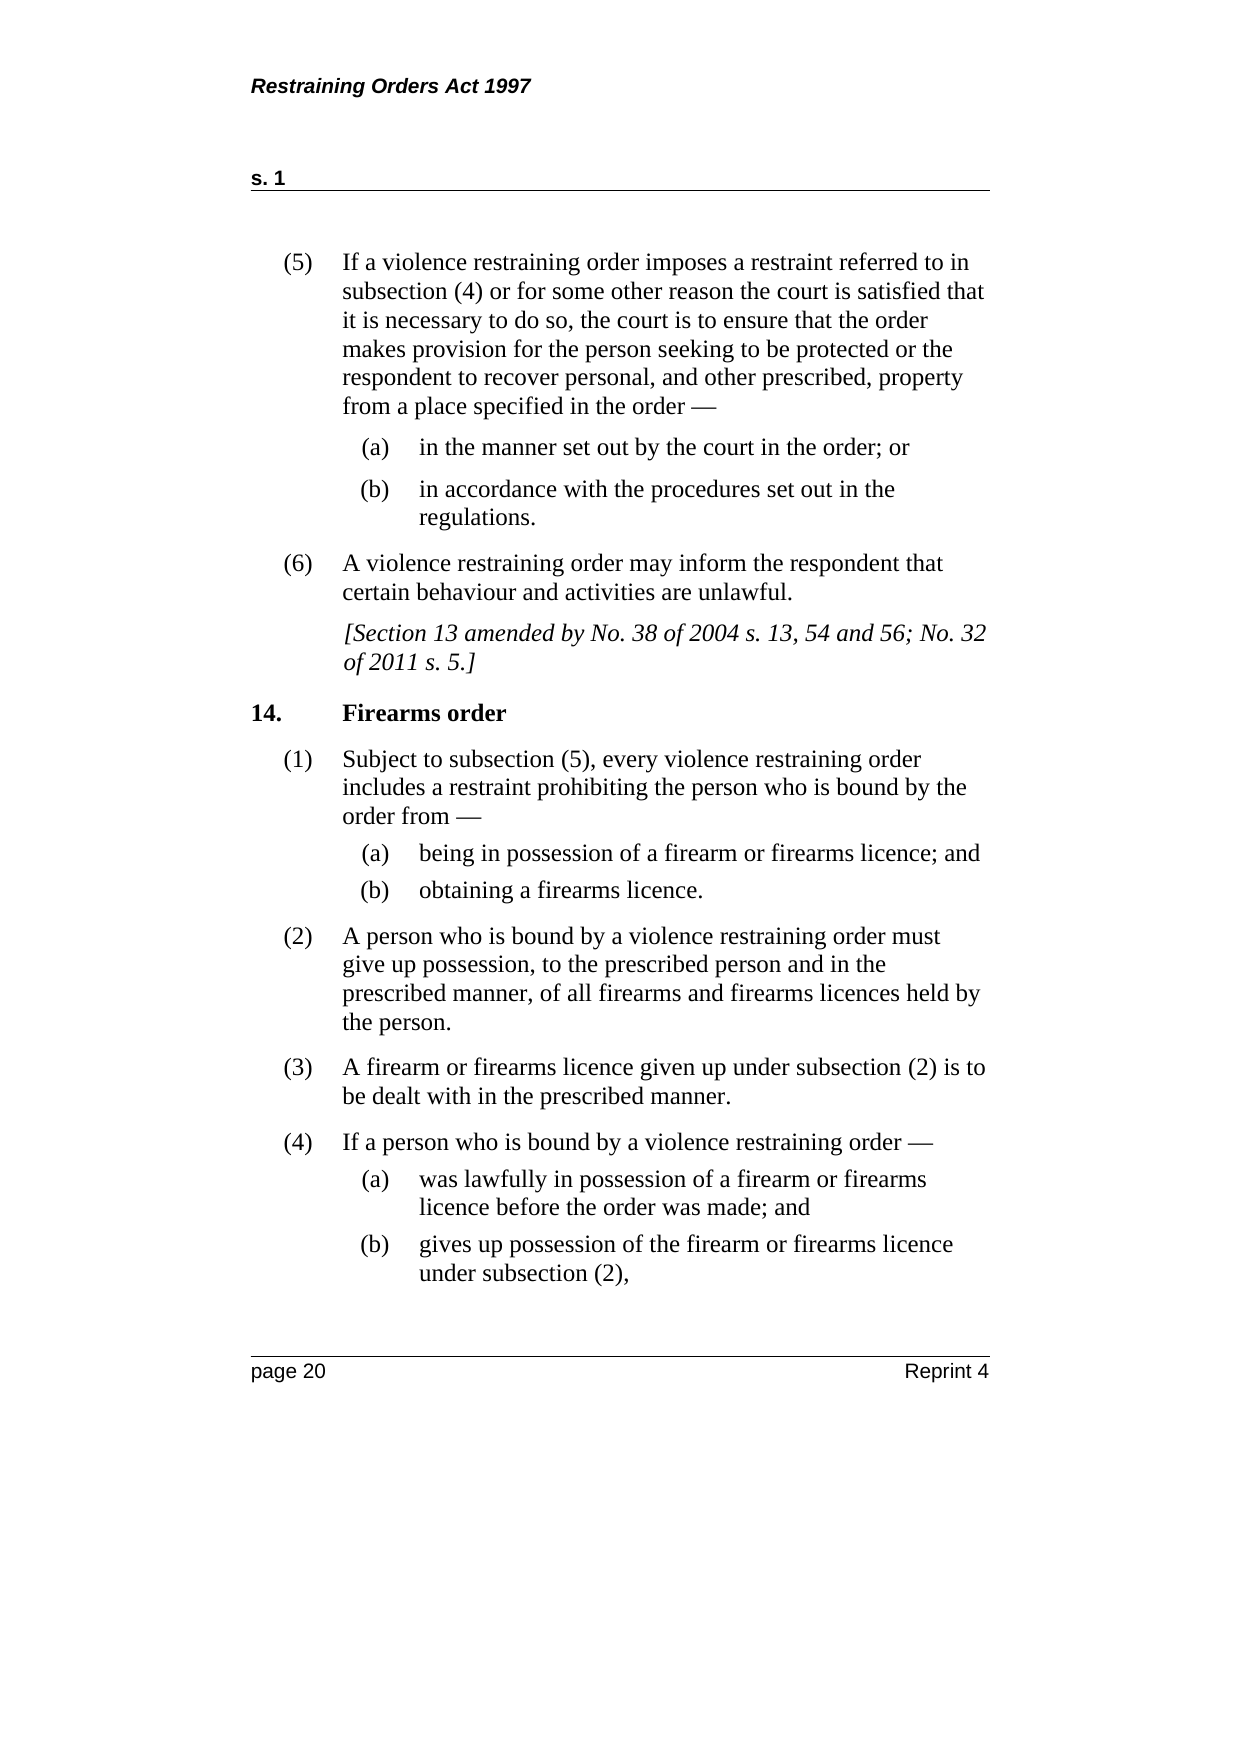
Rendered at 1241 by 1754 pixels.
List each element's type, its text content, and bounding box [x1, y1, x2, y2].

text (b) obtaining a firearms licence. [251, 875, 990, 904]
text (a) in the manner set out by the court in the order; or [251, 432, 990, 461]
text (2) A person who is bound by a violence restraining order must give up possession, to the prescribed person and in the prescribed manner, of all firearms and firearms licences held by the person. [251, 921, 990, 1036]
text (b) gives up possession of the firearm or firearms licence under subsection (2), [251, 1229, 990, 1287]
text (1) Subject to subsection (5), every violence restraining order includes a restraint prohibiting the person who is bound by the order from — [251, 744, 990, 830]
subtitle 14. Firearms order [251, 698, 990, 727]
text (b) in accordance with the procedures set out in the regulations. [251, 474, 990, 531]
text (4) If a person who is bound by a violence restraining order — [251, 1127, 990, 1155]
text [Section 13 amended by No. 38 of 2004 s. 13, 54 and 56; No. 32 of 2011 s. 5.] [251, 618, 990, 675]
text (5) If a violence restraining order imposes a restraint referred to in subsection (4) or for some other reason the court is satisfied that it is necessary to do so, the court is to ensure that the order makes provision for the person seeking to be protected or the respondent to recover personal, and other prescribed, property from a place specified in the order — [251, 247, 990, 420]
text (6) A violence restraining order may inform the respondent that certain behaviour and activities are unlawful. [251, 548, 990, 605]
text (a) being in possession of a firearm or firearms licence; and [251, 838, 990, 867]
text (3) A firearm or firearms licence given up under subsection (2) is to be dealt with in the prescribed manner. [251, 1052, 990, 1110]
text (a) was lawfully in possession of a firearm or firearms licence before the order was made; and [251, 1164, 990, 1221]
